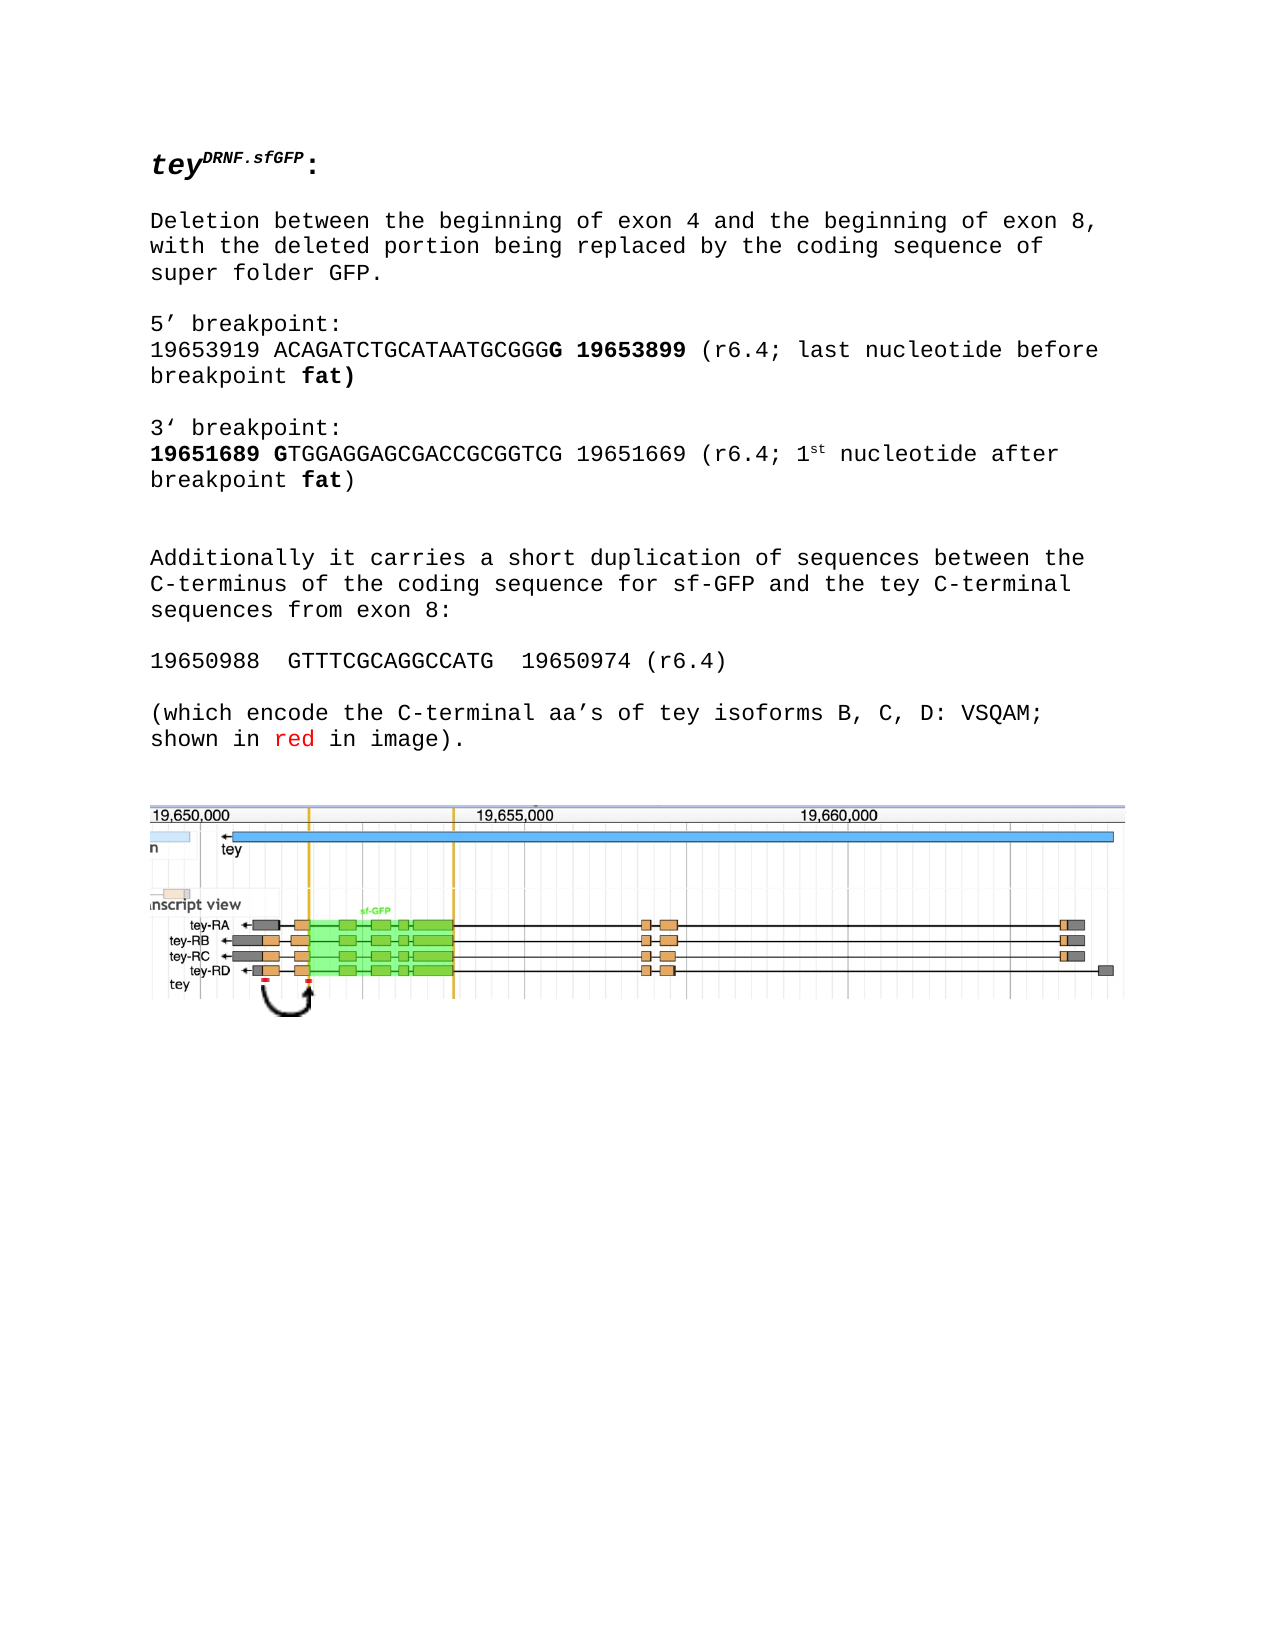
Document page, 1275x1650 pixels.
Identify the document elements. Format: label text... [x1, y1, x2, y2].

text (which encode the C-terminal aa’s of tey isoforms B, C, D: VSQAM; shown in red in image). [150, 702, 1125, 754]
text 19651689 GTGGAGGAGCGACCGCGGTCG 19651669 (r6.4; 1st nucleotide after breakpoint fat) [150, 442, 1125, 494]
text 5’ breakpoint: [150, 313, 1125, 339]
text teyDRNF.sfGFP: [150, 150, 1125, 183]
text Additionally it carries a short duplication of sequences between the C-terminus of the coding sequence for sf-GFP and the tey C-terminal sequences from exon 8: [150, 546, 1125, 624]
text 3‘ breakpoint: [150, 416, 1125, 442]
picture [150, 805, 1125, 1017]
text Deletion between the beginning of exon 4 and the beginning of exon 8, with the deleted portion being replaced by the coding sequence of super folder GFP. [150, 209, 1125, 287]
text 19653919 ACAGATCTGCATAATGCGGGG 19653899 (r6.4; last nucleotide before breakpoint fat) [150, 339, 1125, 391]
text 19650988 GTTTCGCAGGCCATG 19650974 (r6.4) [150, 650, 1125, 676]
